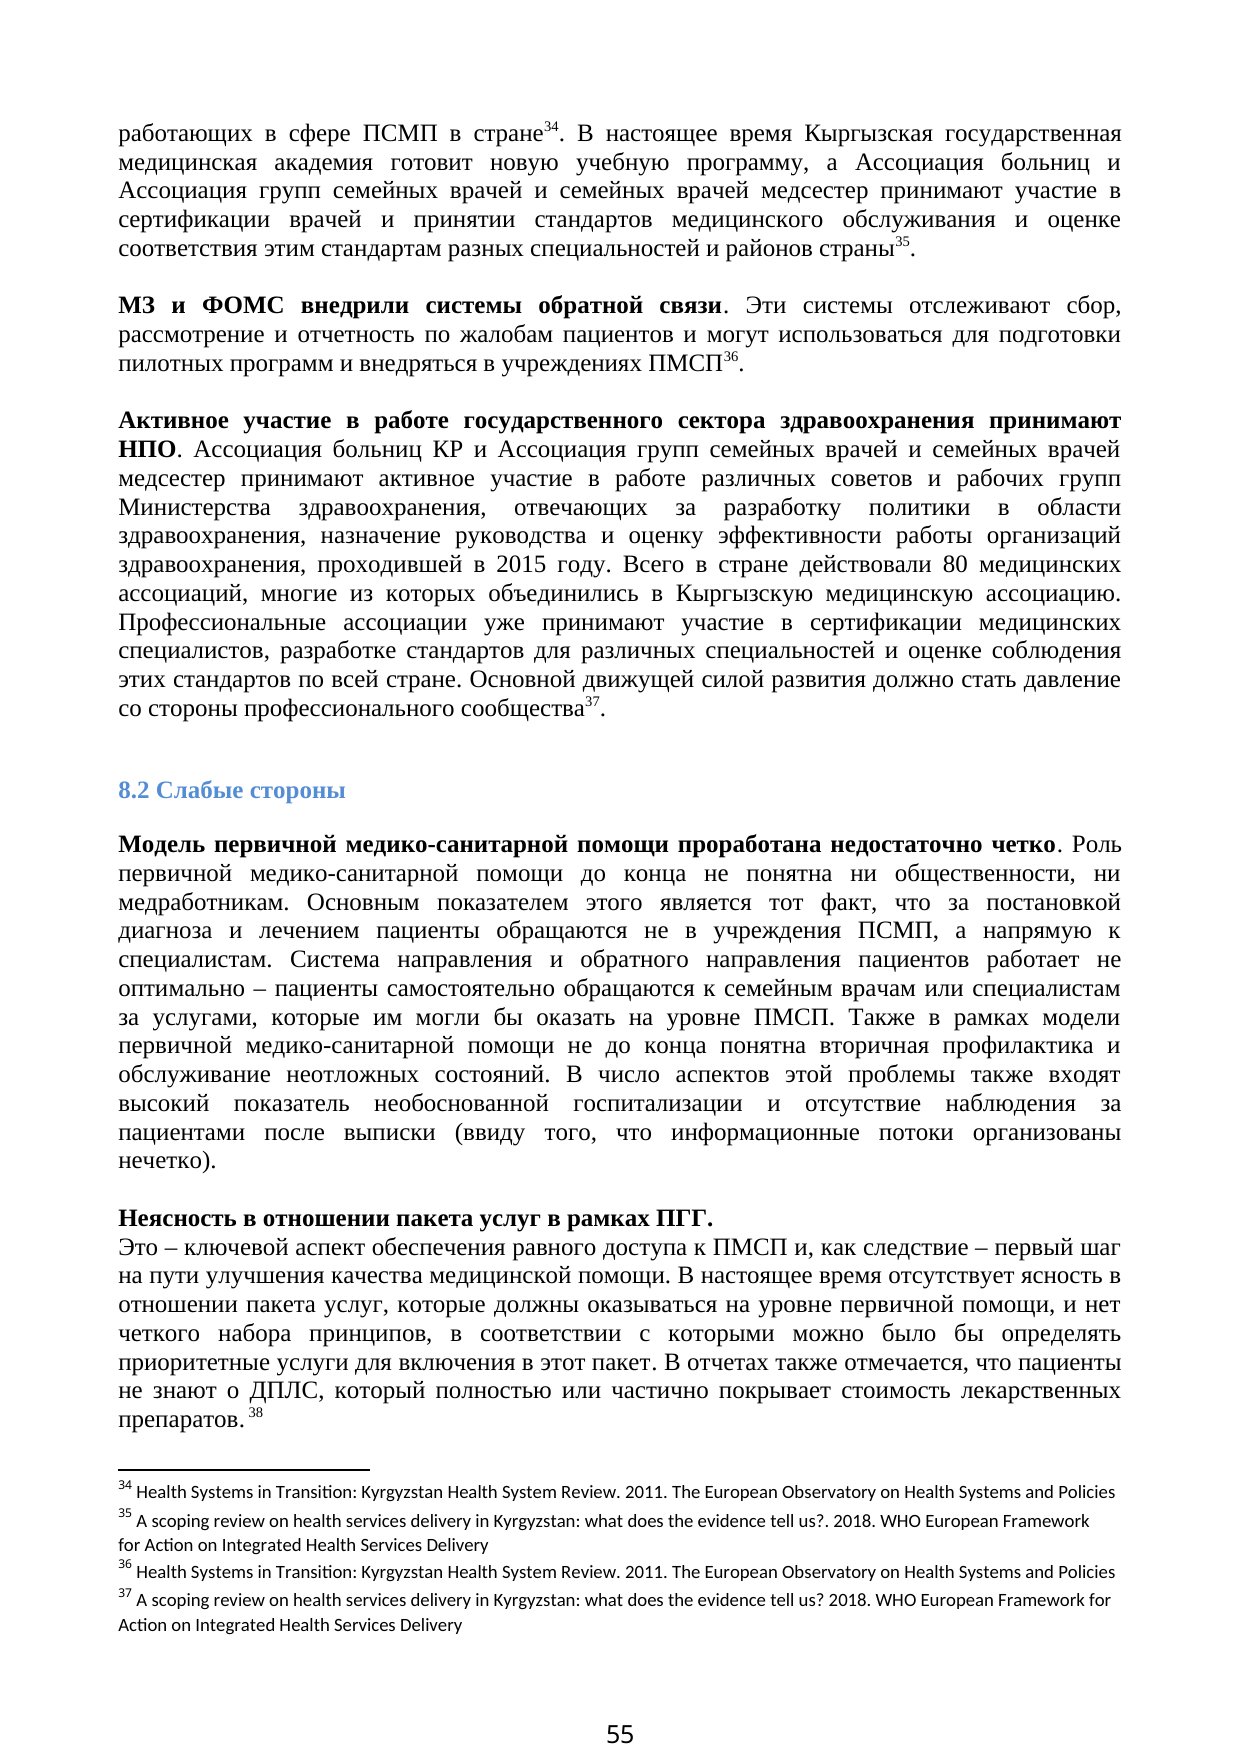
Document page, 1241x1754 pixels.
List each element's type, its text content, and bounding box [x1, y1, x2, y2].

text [118, 118, 1122, 262]
text Активное участие в работе государственного сектора здравоохранения принимают НПО. Ассоциация больниц КР и Ассоциация групп семейных врачей и семейных врачей медсестер принимают активное участие в работе различных советов и рабочих групп Министерства здравоохранения, отвечающих за разработку политики в области здравоохранения, назначение руководства и оценку эффективности работы организаций здравоохранения, проходившей в 2015 году. Всего в стране действовали 80 медицинских ассоциаций, многие из которых объединились в Кыргызскую медицинскую ассоциацию. Профессиональные ассоциации уже принимают участие в сертификации медицинских специалистов, разработке стандартов для различных специальностей и оценке соблюдения этих стандартов по всей стране. Основной движущей силой развития должно стать давление со стороны профессионального сообщества. [118, 406, 1122, 722]
text Модель первичной медико-санитарной помощи проработана недостаточно четко. Роль первичной медико-санитарной помощи до конца не понятна ни общественности, ни медработникам. Основным показателем этого является тот факт, что за постановкой диагноза и лечением пациенты обращаются не в учреждения ПСМП, а напрямую к специалистам. Система направления и обратного направления пациентов работает не оптимально – пациенты самостоятельно обращаются к семейным врачам или специалистам за услугами, которые им могли бы оказать на уровне ПМСП. Также в рамках модели первичной медико-санитарной помощи не до конца понятна вторичная профилактика и обслуживание неотложных состояний. В число аспектов этой проблемы также входят высокий показатель необоснованной госпитализации и отсутствие наблюдения за пациентами после выписки (ввиду того, что информационные потоки организованы нечетко). [118, 829, 1122, 1174]
subtitle 8.2 Слабые стороны [118, 776, 1122, 804]
text МЗ и ФОМС внедрили системы обратной связи. Эти системы отслеживают сбор, рассмотрение и отчетность по жалобам пациентов и могут использоваться для подготовки пилотных программ и внедряться в учреждениях ПМСП. [118, 291, 1122, 377]
text Неясность в отношении пакета услуг в рамках ПГГ. [118, 1203, 1122, 1232]
text Это – ключевой аспект обеспечения равного доступа к ПМСП и, как следствие – первый шаг на пути улучшения качества медицинской помощи. В настоящее время отсутствует ясность в отношении пакета услуг, которые должны оказываться на уровне первичной помощи, и нет четкого набора принципов, в соответствии с которыми можно было бы определять приоритетные услуги для включения в этот пакет. В отчетах также отмечается, что пациенты не знают о ДПЛС, который полностью или частично покрывает стоимость лекарственных препаратов. [118, 1232, 1122, 1433]
